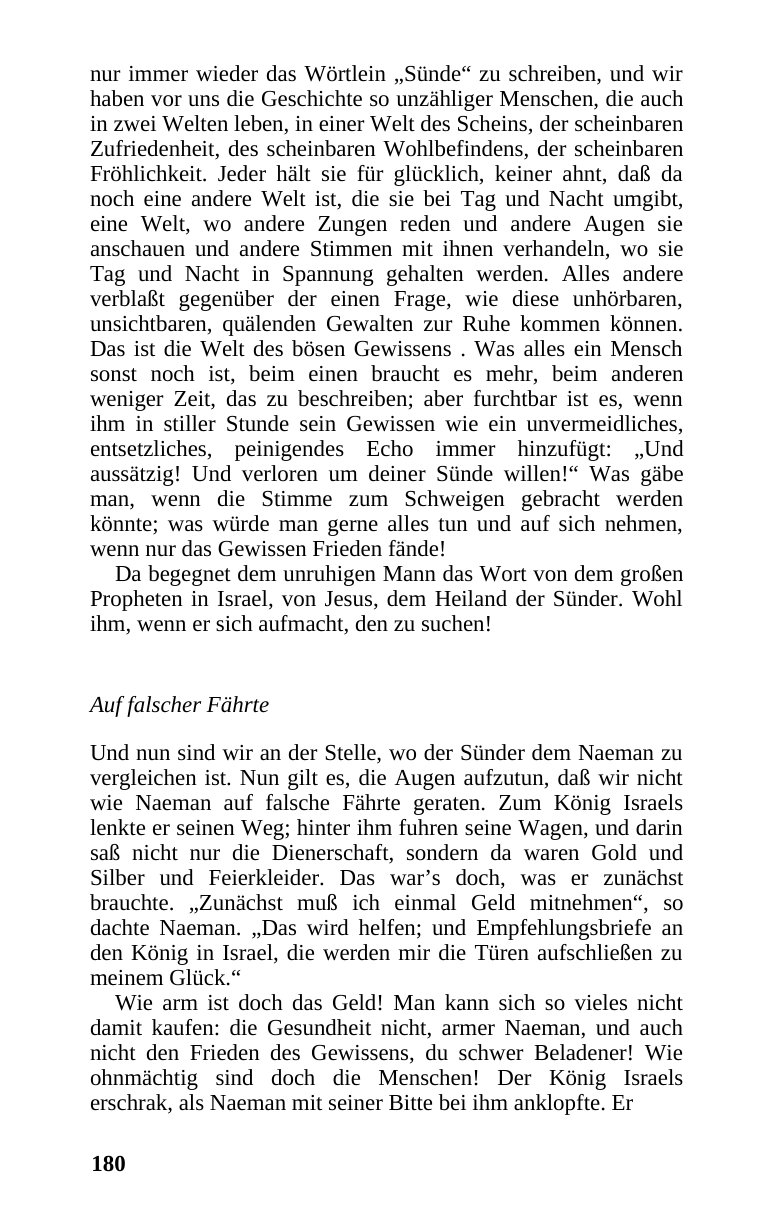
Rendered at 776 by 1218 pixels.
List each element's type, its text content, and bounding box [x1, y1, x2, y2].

text Und nun sind wir an der Stelle, wo der Sünder dem Naeman zu vergleichen ist. Nun gilt es, die Augen aufzutun, daß wir nicht wie Naeman auf falsche Fährte geraten. Zum König Israels lenkte er seinen Weg; hinter ihm fuhren seine Wagen, und darin saß nicht nur die Dienerschaft, sondern da waren Gold und Silber und Feierkleider. Das war’s doch, was er zunächst brauchte. „Zunächst muß ich einmal Geld mitnehmen“, so dachte Naeman. „Das wird helfen; und Empfehlungsbriefe an den König in Israel, die werden mir die Türen aufschließen zu meinem Glück.“ [90, 740, 684, 990]
text Da begegnet dem unruhigen Mann das Wort von dem großen Propheten in Israel, von Jesus, dem Heiland der Sünder. Wohl ihm, wenn er sich aufmacht, den zu suchen! [90, 561, 684, 636]
text Auf falscher Fährte [90, 694, 684, 717]
text Wie arm ist doch das Geld! Man kann sich so vieles nicht damit kaufen: die Gesundheit nicht, armer Naeman, und auch nicht den Frieden des Gewissens, du schwer Beladener! Wie ohnmächtig sind doch die Menschen! Der König Israels erschrak, als Naeman mit seiner Bitte bei ihm anklopfte. Er [90, 990, 684, 1115]
text 180 [91, 1153, 126, 1176]
text nur immer wieder das Wörtlein „Sünde“ zu schreiben, und wir haben vor uns die Geschichte so unzähliger Menschen, die auch in zwei Welten leben, in einer Welt des Scheins, der scheinbaren Zufriedenheit, des scheinbaren Wohlbefindens, der scheinbaren Fröhlichkeit. Jeder hält sie für glücklich, keiner ahnt, daß da noch eine andere Welt ist, die sie bei Tag und Nacht umgibt, eine Welt, wo andere Zungen reden und andere Augen sie anschauen und andere Stimmen mit ihnen verhandeln, wo sie Tag und Nacht in Spannung gehalten werden. Alles andere verblaßt gegenüber der einen Frage, wie diese unhörbaren, unsichtbaren, quälenden Gewalten zur Ruhe kommen können. Das ist die Welt des bösen Gewissens . Was alles ein Mensch sonst noch ist, beim einen braucht es mehr, beim anderen weniger Zeit, das zu beschreiben; aber furchtbar ist es, wenn ihm in stiller Stunde sein Gewissen wie ein unvermeidliches, entsetzliches, peinigendes Echo immer hinzufügt: „Und aussätzig! Und verloren um deiner Sünde willen!“ Was gäbe man, wenn die Stimme zum Schweigen gebracht werden könnte; was würde man gerne alles tun und auf sich nehmen, wenn nur das Gewissen Frieden fände! [90, 61, 684, 561]
